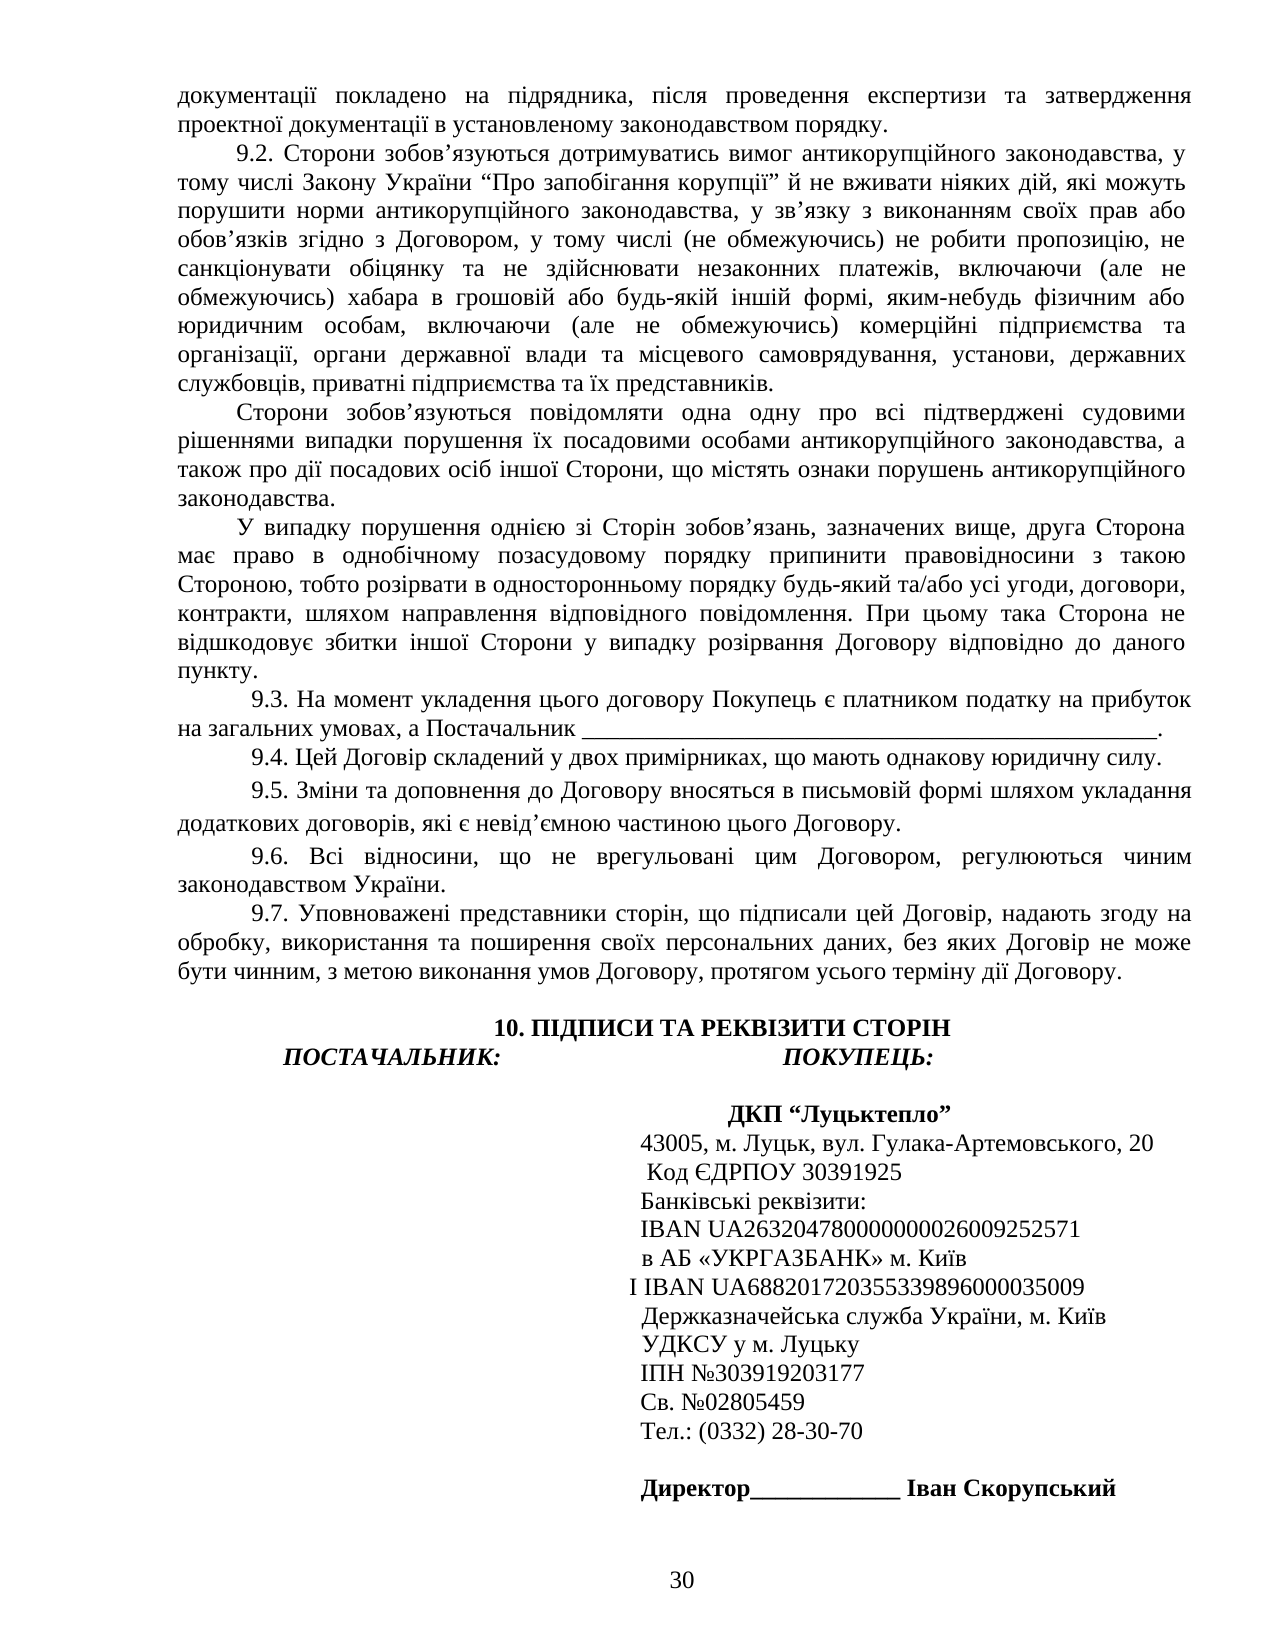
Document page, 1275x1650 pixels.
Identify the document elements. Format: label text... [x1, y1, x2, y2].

text 9.2. Сторони зобов’язуються дотримуватись вимог антикорупційного законодавства, у тому числі Закону України “Про запобігання корупції” й не вживати ніяких дій, які можуть порушити норми антикорупційного законодавства, у зв’язку з виконанням своїх прав або обов’язків згідно з Договором, у тому числі (не обмежуючись) не робити пропозицію, не санкціонувати обіцянку та не здійснювати незаконних платежів, включаючи (але не обмежуючись) хабара в грошовій або будь-якій іншій формі, яким-небудь фізичним або юридичним особам, включаючи (але не обмежуючись) комерційні підприємства та організації, органи державної влади та місцевого самоврядування, установи, державних службовців, приватні підприємства та їх представників. [177, 138, 1186, 397]
table_header Покупець: ДКП “Луцьктепло” 43005, м. Луцьк, вул. Гулака-Артемовського, 20 Код ЄДРПОУ 30391925 Банківські реквізити: IBAN UA263204780000000026009252571 в АБ «УКРГАЗБАНК» м. Київ I IBAN UA688201720355339896000035009 Держказначейська служба України, м. Київ УДКСУ у м. Луцьку ІПН №303919203177 Св. №02805459 Тел.: (0332) 28-30-70 Директор____________ Іван Скорупський [641, 1042, 1166, 1502]
text 9.3. На момент укладення цього договору Покупець є платником податку на прибуток на загальних умовах, а Постачальник ______________________________________________. [177, 684, 1193, 742]
text 9.5. Зміни та доповнення до Договору вносяться в письмовій формі шляхом укладання додаткових договорів, які є невід’ємною частиною цього Договору. [177, 775, 1193, 836]
text 10. ПІДПИСИ ТА РЕКВІЗИТИ СТОРІН [177, 1013, 1193, 1042]
text 9.4. Цей Договір складений у двох примірниках, що мають однакову юридичну силу. [177, 742, 1193, 770]
text У випадку порушення однією зі Сторін зобов’язань, зазначених вище, друга Сторона має право в однобічному позасудовому порядку припинити правовідносини з такою Стороною, тобто розірвати в односторонньому порядку будь-який та/або усі угоди, договори, контракти, шляхом направлення відповідного повідомлення. При цьому така Сторона не відшкодовує збитки іншої Сторони у випадку розірвання Договору відповідно до даного пункту. [177, 512, 1186, 684]
text 9.7. Уповноважені представники сторін, що підписали цей Договір, надають згоду на обробку, використання та поширення своїх персональних даних, без яких Договір не може бути чинним, з метою виконання умов Договору, протягом усього терміну дії Договору. [177, 898, 1193, 984]
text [177, 80, 1193, 138]
text Сторони зобов’язуються повідомляти одна одну про всі підтверджені судовими рішеннями випадки порушення їх посадовими особами антикорупційного законодавства, а також про дії посадових осіб іншої Сторони, що містять ознаки порушень антикорупційного законодавства. [177, 397, 1186, 512]
text 9.6. Всі відносини, що не врегульовані цим Договором, регулюються чиним законодавством України. [177, 841, 1193, 898]
table_header ПОСТАЧАЛЬНИК: [198, 1042, 641, 1502]
